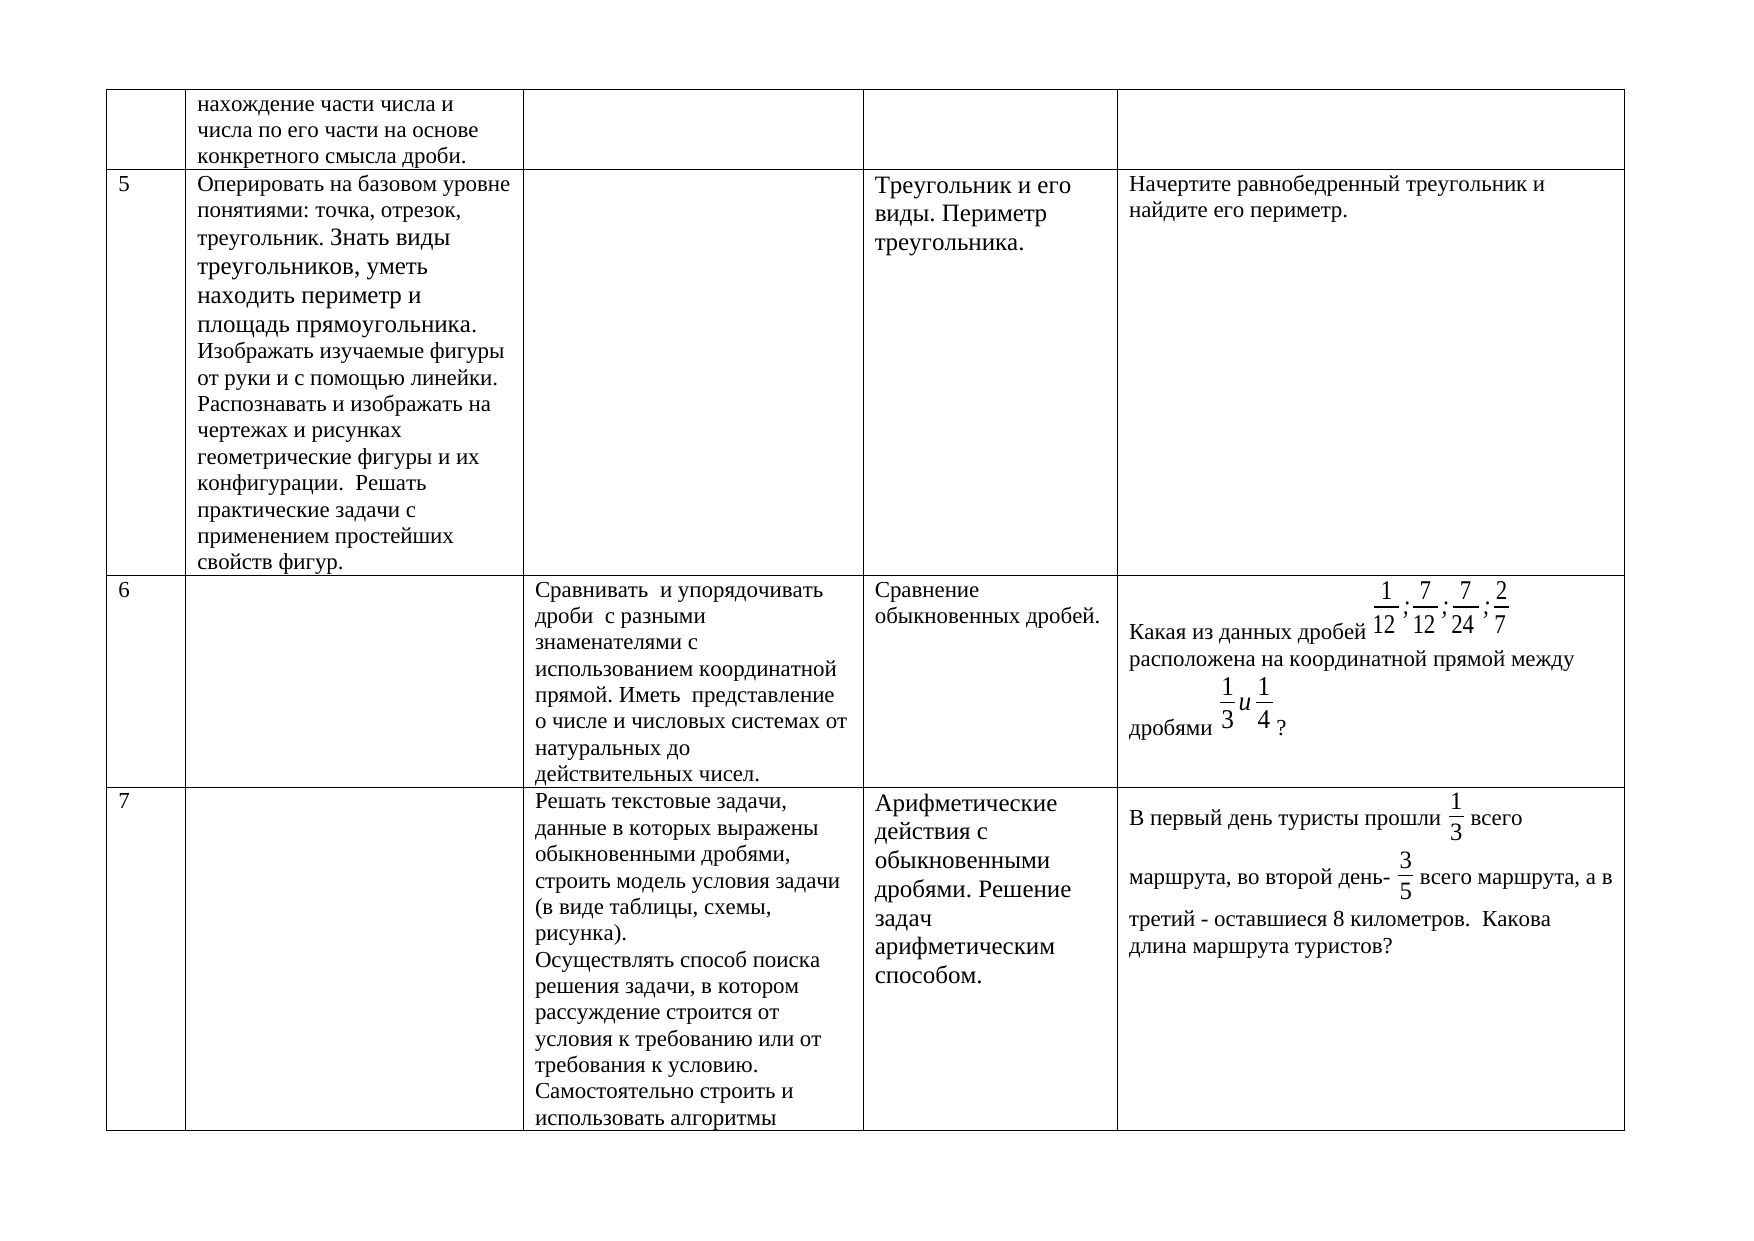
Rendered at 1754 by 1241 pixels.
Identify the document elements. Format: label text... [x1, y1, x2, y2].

table_cell Сравнивать и упорядочивать дроби с разными знаменателями с использованием координатной прямой. Иметь представление о числе и числовых системах от натуральных до действительных чисел. [524, 576, 863, 787]
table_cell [1118, 90, 1624, 169]
table_cell Оперировать на базовом уровне понятиями: точка, отрезок, треугольник. Знать виды треугольников, уметь находить периметр и площадь прямоугольника. Изображать изучаемые фигуры от руки и с помощью линейки. Распознавать и изображать на чертежах и рисунках геометрические фигуры и их конфигурации. Решать практические задачи с применением простейших свойств фигур. [186, 170, 523, 575]
table_cell 6 [107, 576, 185, 787]
table_cell Какая из данных дробей расположена на координатной прямой между дробями ? [1118, 576, 1624, 787]
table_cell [186, 90, 523, 169]
table_cell [524, 170, 863, 575]
table_cell 4 [107, 90, 185, 169]
table_cell 5 [107, 170, 185, 575]
table_cell Сравнение обыкновенных дробей. [864, 576, 1117, 787]
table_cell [1118, 788, 1624, 1130]
table_cell Начертите равнобедренный треугольник и найдите его периметр. [1118, 170, 1624, 575]
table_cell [864, 90, 1117, 169]
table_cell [524, 788, 863, 1130]
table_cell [864, 788, 1117, 1130]
table_cell Треугольник и его виды. Периметр треугольника. [864, 170, 1117, 575]
table_cell [524, 90, 863, 169]
table_cell [186, 576, 523, 787]
table_cell 7 [107, 788, 185, 1130]
table_cell [186, 788, 523, 1130]
